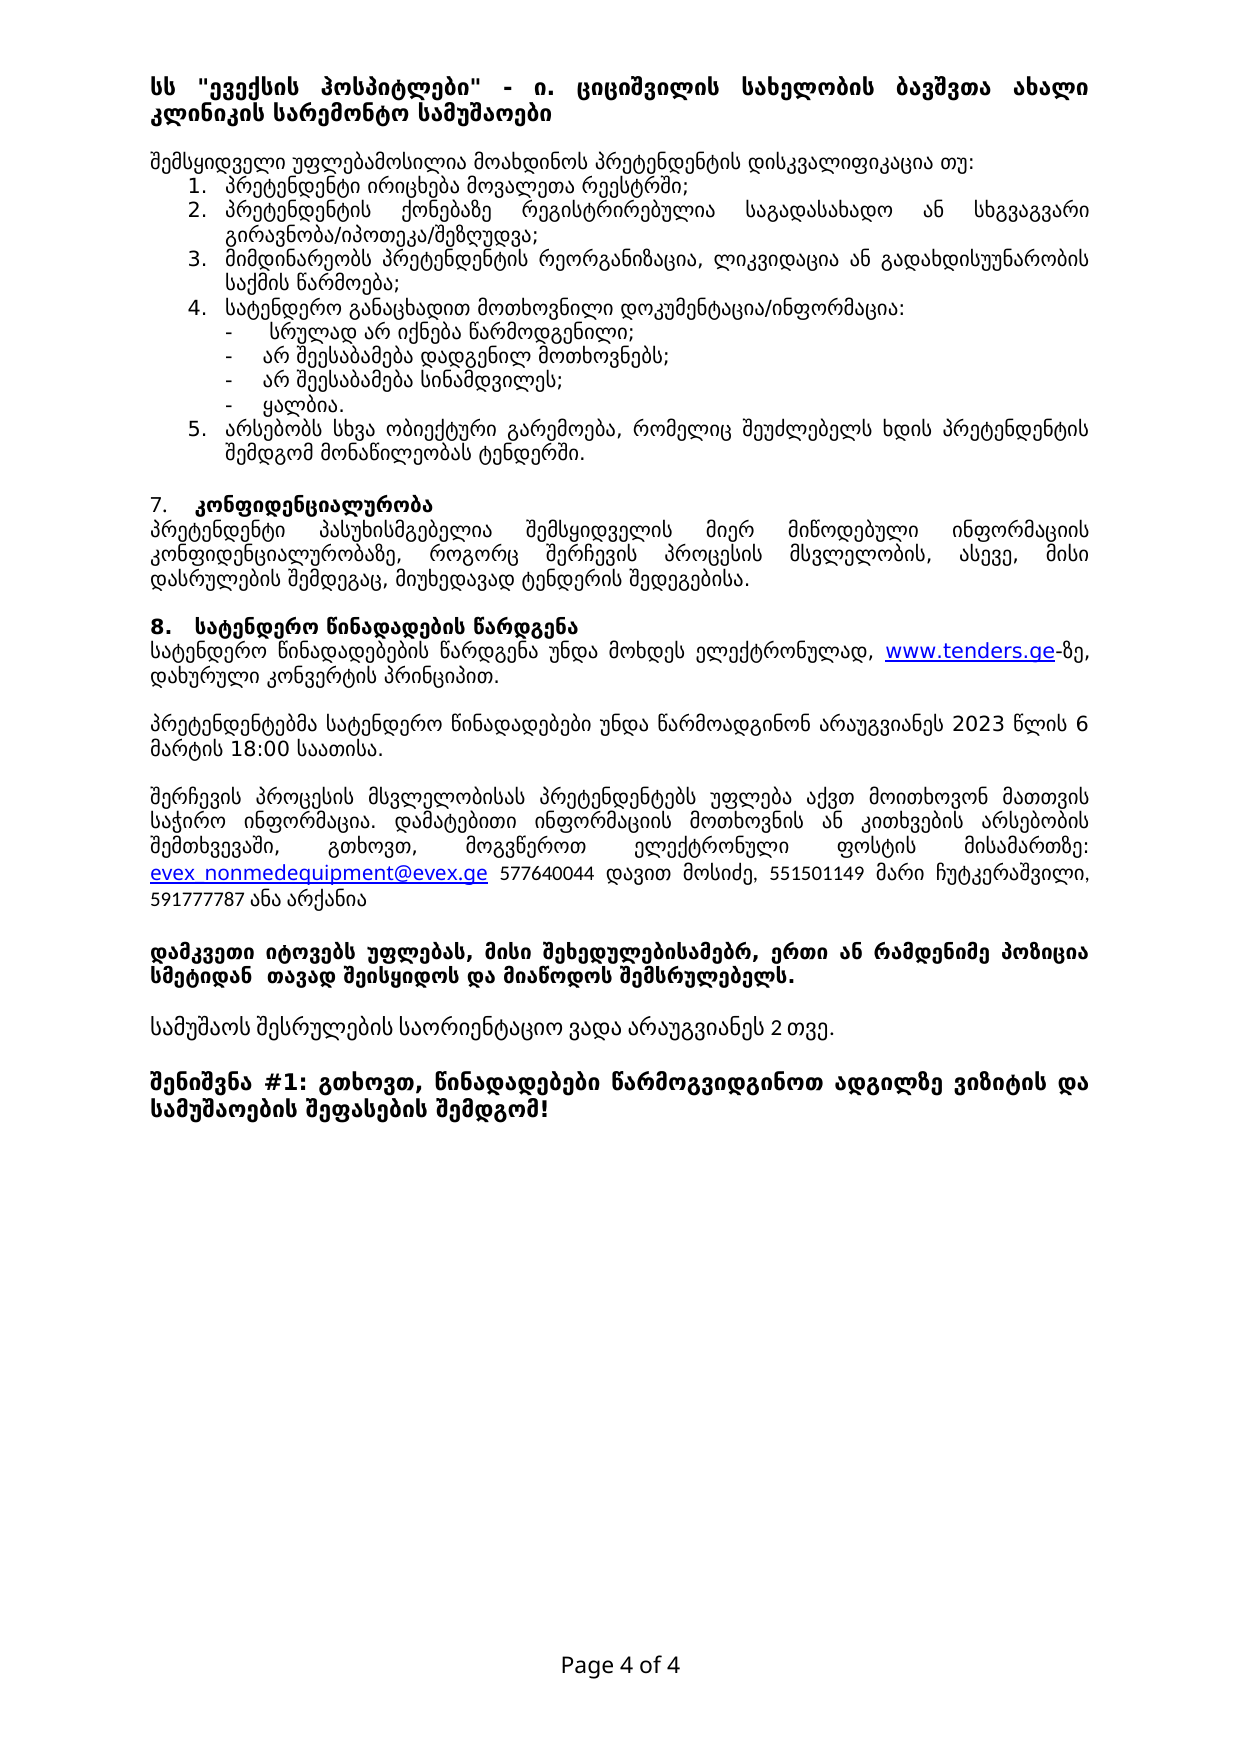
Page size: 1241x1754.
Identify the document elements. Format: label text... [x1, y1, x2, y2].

text დამკვეთი იტოვებს უფლებას, მისი შეხედულებისამებრ, ერთი ან რამდენიმე პოზიცია სმეტიდან თავად შეისყიდოს და მიაწოდოს შემსრულებელს. [150, 940, 1090, 989]
list პრეტენდენტი ირიცხება მოვალეთა რეესტრში; [187, 174, 1090, 198]
list კონფიდენციალურობა [150, 490, 1090, 518]
list არსებობს სხვა ობიექტური გარემოება, რომელიც შეუძლებელს ხდის პრეტენდენტის შემდგომ მონაწილეობას ტენდერში. [187, 417, 1090, 466]
list სრულად არ იქნება წარმოდგენილი; [225, 320, 1090, 344]
text შერჩევის პროცესის მსვლელობისას პრეტენდენტებს უფლება აქვთ მოითხოვონ მათთვის საჭირო ინფორმაცია. დამატებითი ინფორმაციის მოთხოვნის ან კითხვების არსებობის შემთხვევაში, გთხოვთ, მოგვწეროთ ელექტრონული ფოსტის მისამართზე: evex_nonmedequipment@evex.ge 577640044 დავით მოსიძე, 551501149 მარი ჩუტკერაშვილი, 591777787 ანა არქანია [150, 785, 1090, 912]
list პრეტენდენტის ქონებაზე რეგისტრირებულია საგადასახადო ან სხგვაგვარი გირავნობა/იპოთეკა/შეზღუდვა; [187, 198, 1090, 247]
list მიმდინარეობს პრეტენდენტის რეორგანიზაცია, ლიკვიდაცია ან გადახდისუუნარობის საქმის წარმოება; [187, 247, 1090, 296]
list სატენდერო წინადადების წარდგენა [150, 615, 1090, 639]
text სამუშაოს შესრულების საორიენტაციო ვადა არაუგვიანეს 2 თვე. [150, 1013, 1090, 1041]
text სატენდერო წინადადებების წარდგენა უნდა მოხდეს ელექტრონულად, www.tenders.ge-ზე, დახურული კონვერტის პრინციპით. [150, 639, 1090, 688]
list არ შეესაბამება დადგენილ მოთხოვნებს; [225, 344, 1090, 368]
text პრეტენდენტებმა სატენდერო წინადადებები უნდა წარმოადგინონ არაუგვიანეს 2023 წლის 6 მარტის 18:00 საათისა. [150, 712, 1090, 761]
text შემსყიდველი უფლებამოსილია მოახდინოს პრეტენდენტის დისკვალიფიკაცია თუ: [150, 150, 1090, 174]
text შენიშვნა #1: გთხოვთ, წინადადებები წარმოგვიდგინოთ ადგილზე ვიზიტის და სამუშაოების შეფასების შემდგომ! [150, 1069, 1090, 1122]
list არ შეესაბამება სინამდვილეს; [225, 368, 1090, 393]
list სატენდერო განაცხადით მოთხოვნილი დოკუმენტაცია/ინფორმაცია: [187, 296, 1090, 320]
text პრეტენდენტი პასუხისმგებელია შემსყიდველის მიერ მიწოდებული ინფორმაციის კონფიდენციალურობაზე, როგორც შერჩევის პროცესის მსვლელობის, ასევე, მისი დასრულების შემდეგაც, მიუხედავად ტენდერის შედეგებისა. [150, 518, 1090, 591]
list ყალბია. [225, 393, 1090, 417]
